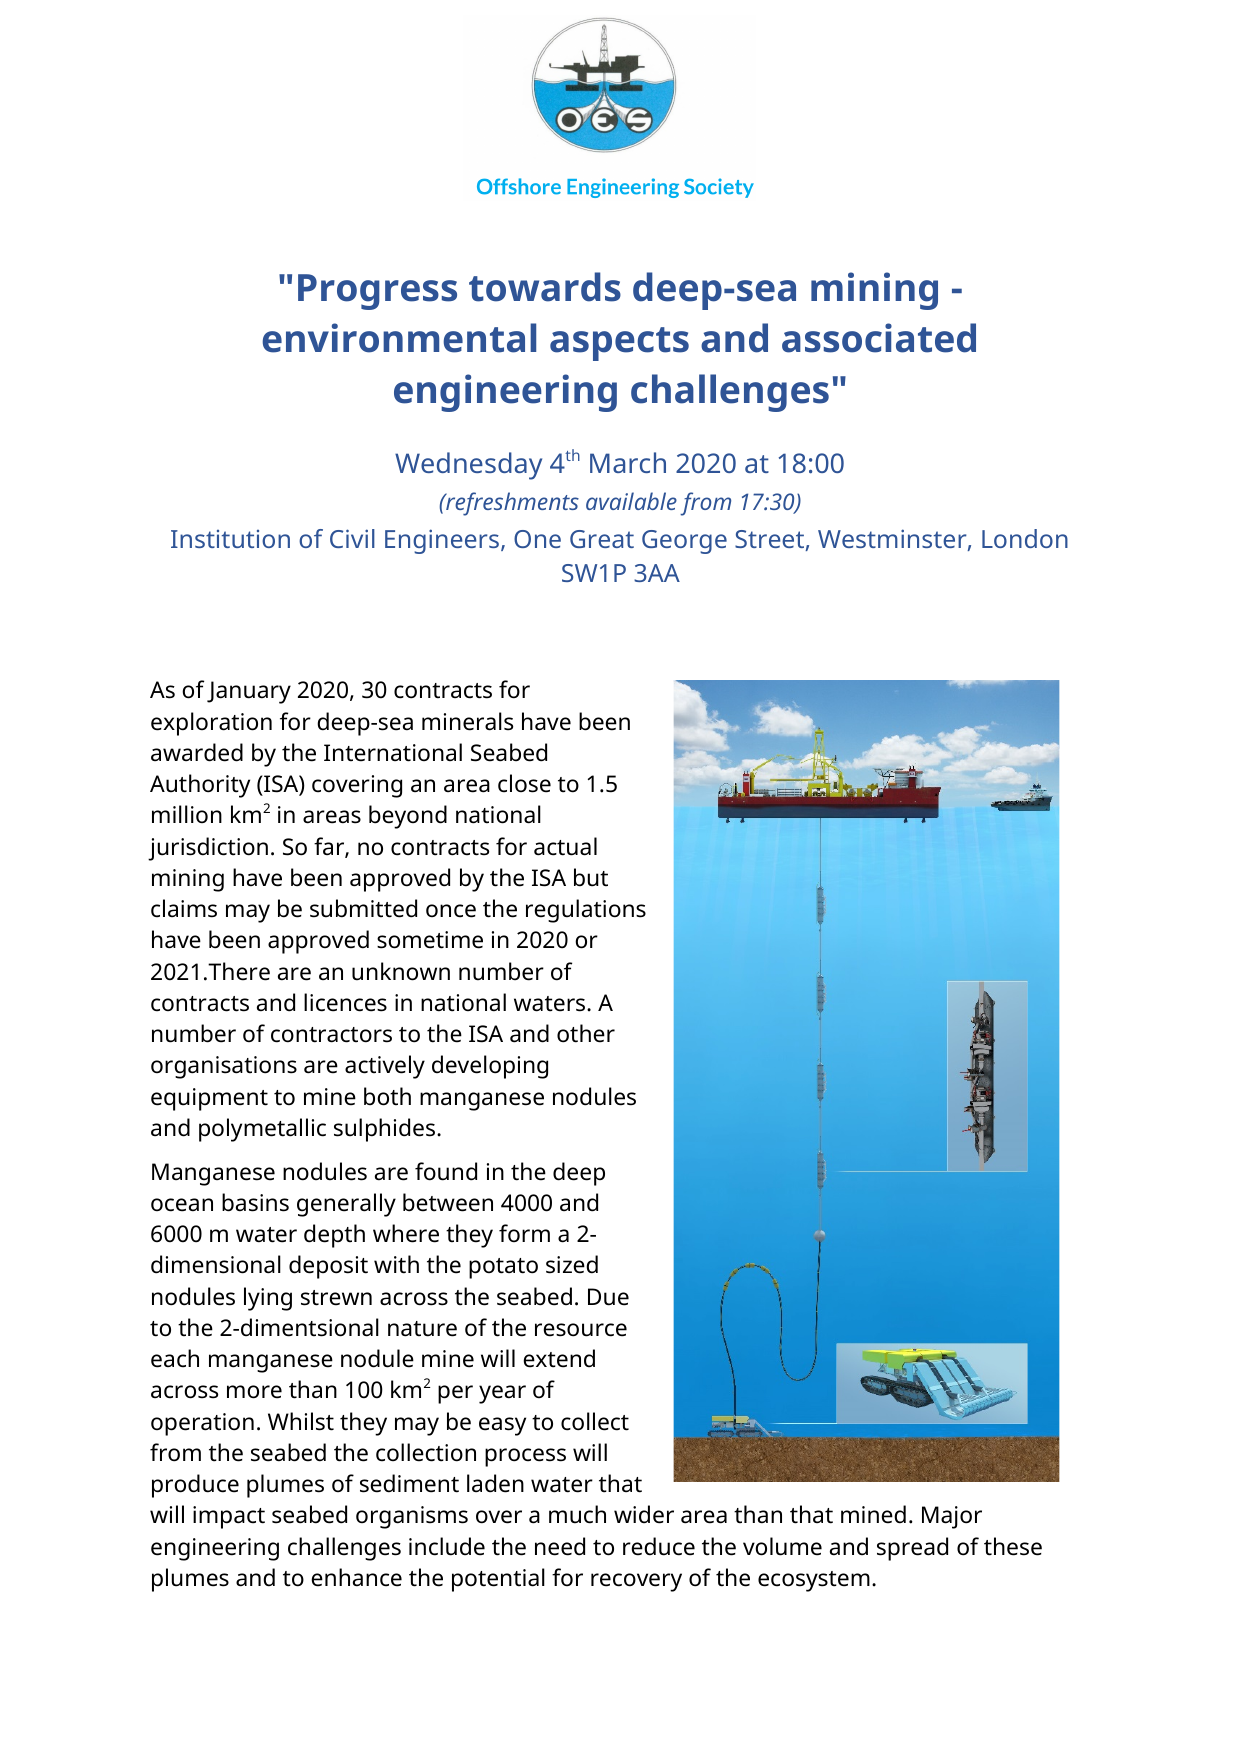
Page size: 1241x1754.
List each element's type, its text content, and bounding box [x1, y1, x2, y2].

text Manganese nodules are found in the deep ocean basins generally between 4000 and 6000 m water depth where they form a 2-dimensional deposit with the potato sized nodules lying strewn across the seabed. Due to the 2-dimentsional nature of the resource each manganese nodule mine will extend across more than 100 km2 per year of operation. Whilst they may be easy to collect from the seabed the collection process will produce plumes of sediment laden water that will impact seabed organisms over a much wider area than that mined. Major engineering challenges include the need to reduce the volume and spread of these plumes and to enhance the potential for recovery of the ecosystem. [150, 1156, 1090, 1593]
subtitle "Progress towards deep-sea mining - environmental aspects and associated engineering challenges" [150, 261, 392, 414]
picture [462, 15, 757, 201]
subtitle Institution of Civil Engineers, One Great George Street, Westminster, London SW1P 3AA [150, 521, 1090, 589]
subtitle "Progress towards deep-sea mining - environmental aspects and associated engineering challenges" [848, 261, 1090, 414]
subtitle (refreshments available from 17:30) [150, 486, 1090, 517]
text As of January 2020, 30 contracts for exploration for deep-sea minerals have been awarded by the International Seabed Authority (ISA) covering an area close to 1.5 million km2 in areas beyond national jurisdiction. So far, no contracts for actual mining have been approved by the ISA but claims may be submitted once the regulations have been approved sometime in 2020 or 2021.There are an unknown number of contracts and licences in national waters. A number of contractors to the ISA and other organisations are actively developing equipment to mine both manganese nodules and polymetallic sulphides. [150, 674, 1090, 1143]
picture [671, 680, 1059, 1479]
subtitle Wednesday 4th March 2020 at 18:00 [150, 445, 1090, 482]
